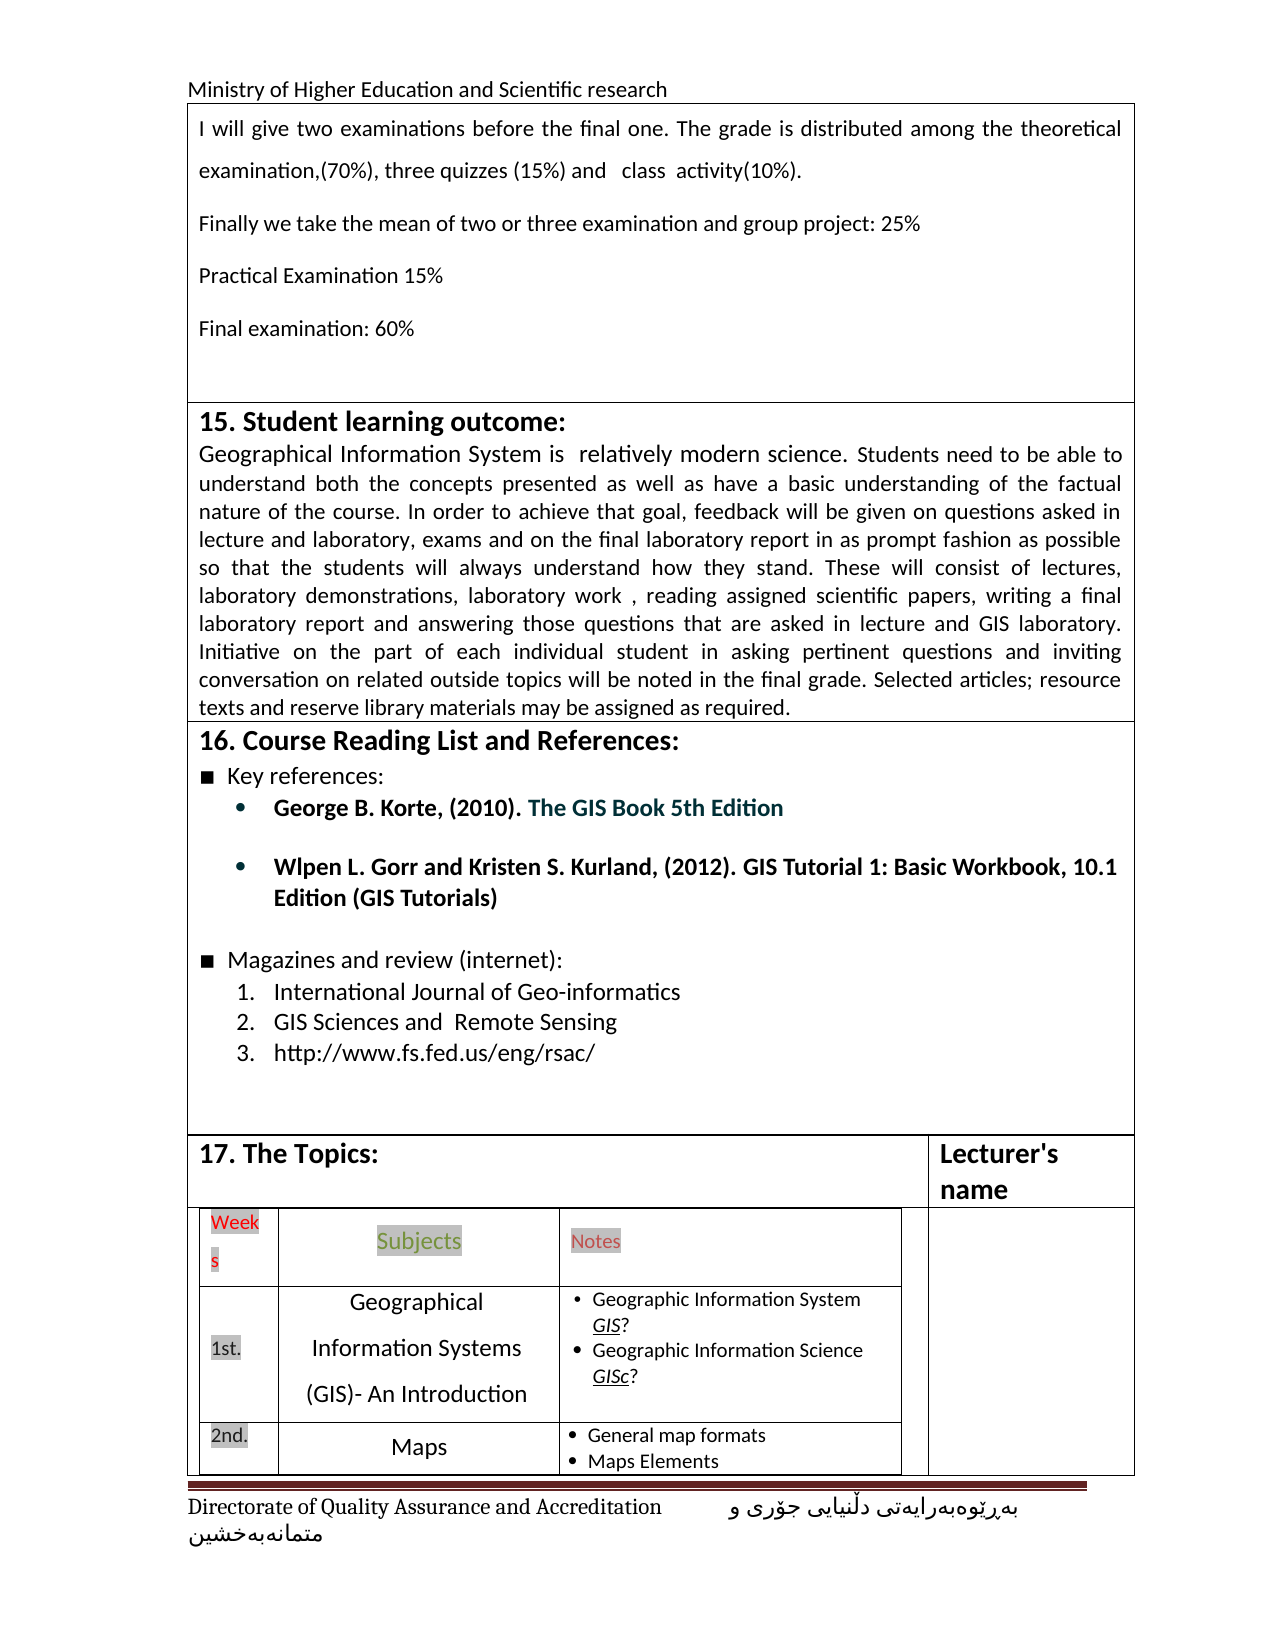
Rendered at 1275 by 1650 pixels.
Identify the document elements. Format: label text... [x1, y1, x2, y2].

table_cell [279, 1287, 559, 1422]
table_cell [279, 1209, 559, 1286]
table_cell [279, 1423, 559, 1474]
table_cell [200, 1423, 278, 1474]
table_cell 16. Course Reading List and References‌: ▪ Key references: George B. Korte, (2010). The GIS Book 5th Edition Wlpen L. Gorr and Kristen S. Kurland, (2012). GIS Tutorial 1: Basic Workbook, 10.1 Edition (GIS Tutorials) ▪ Magazines and review (internet): International Journal of Geo-informatics GIS Sciences and Remote Sensing http://www.fs.fed.us/eng/rsac/ [188, 722, 1134, 1133]
table_cell [200, 1209, 278, 1286]
table_cell [560, 1209, 901, 1286]
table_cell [188, 104, 1134, 402]
table_cell 17. The Topics: [188, 1136, 928, 1207]
table_cell Lecturer's name [929, 1136, 1134, 1207]
table_cell [200, 1287, 278, 1422]
table_cell [188, 1208, 199, 1474]
table_cell [929, 1208, 1134, 1474]
table_cell 15. Student learning outcome: Geographical Information System is relatively modern science. Students need to be able to understand both the concepts presented as well as have a basic understanding of the factual nature of the course. In order to achieve that goal, feedback will be given on questions asked in lecture and laboratory, exams and on the final laboratory report in as prompt fashion as possible so that the students will always understand how they stand. These will consist of lectures, laboratory demonstrations, laboratory work , reading assigned scientific papers, writing a final laboratory report and answering those questions that are asked in lecture and GIS laboratory. Initiative on the part of each individual student in asking pertinent questions and inviting conversation on related outside topics will be noted in the final grade. Selected articles; resource texts and reserve library materials may be assigned as required. [188, 403, 1134, 721]
table_cell [902, 1208, 928, 1474]
table_cell [560, 1287, 901, 1422]
table_cell [560, 1423, 901, 1474]
